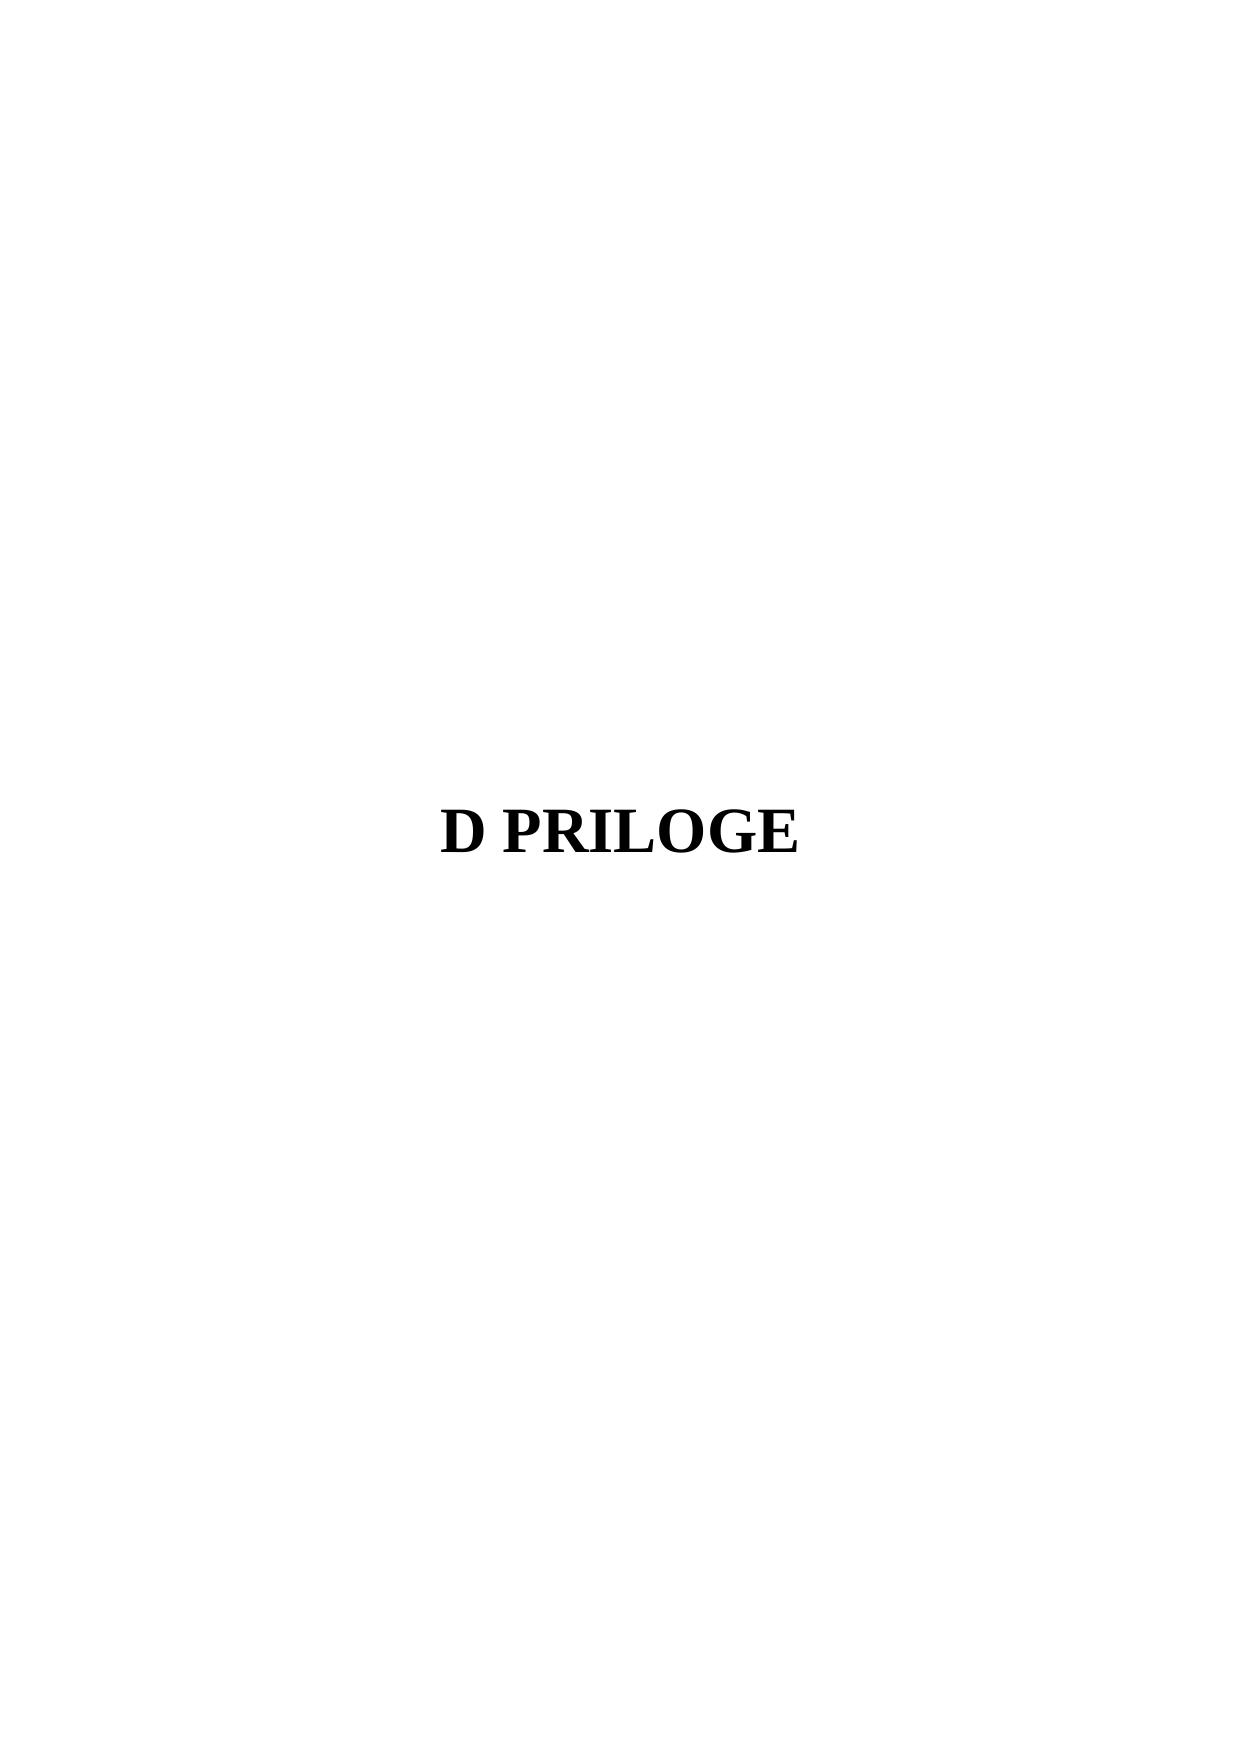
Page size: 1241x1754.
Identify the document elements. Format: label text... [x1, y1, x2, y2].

text D PRILOGE [148, 792, 1093, 866]
